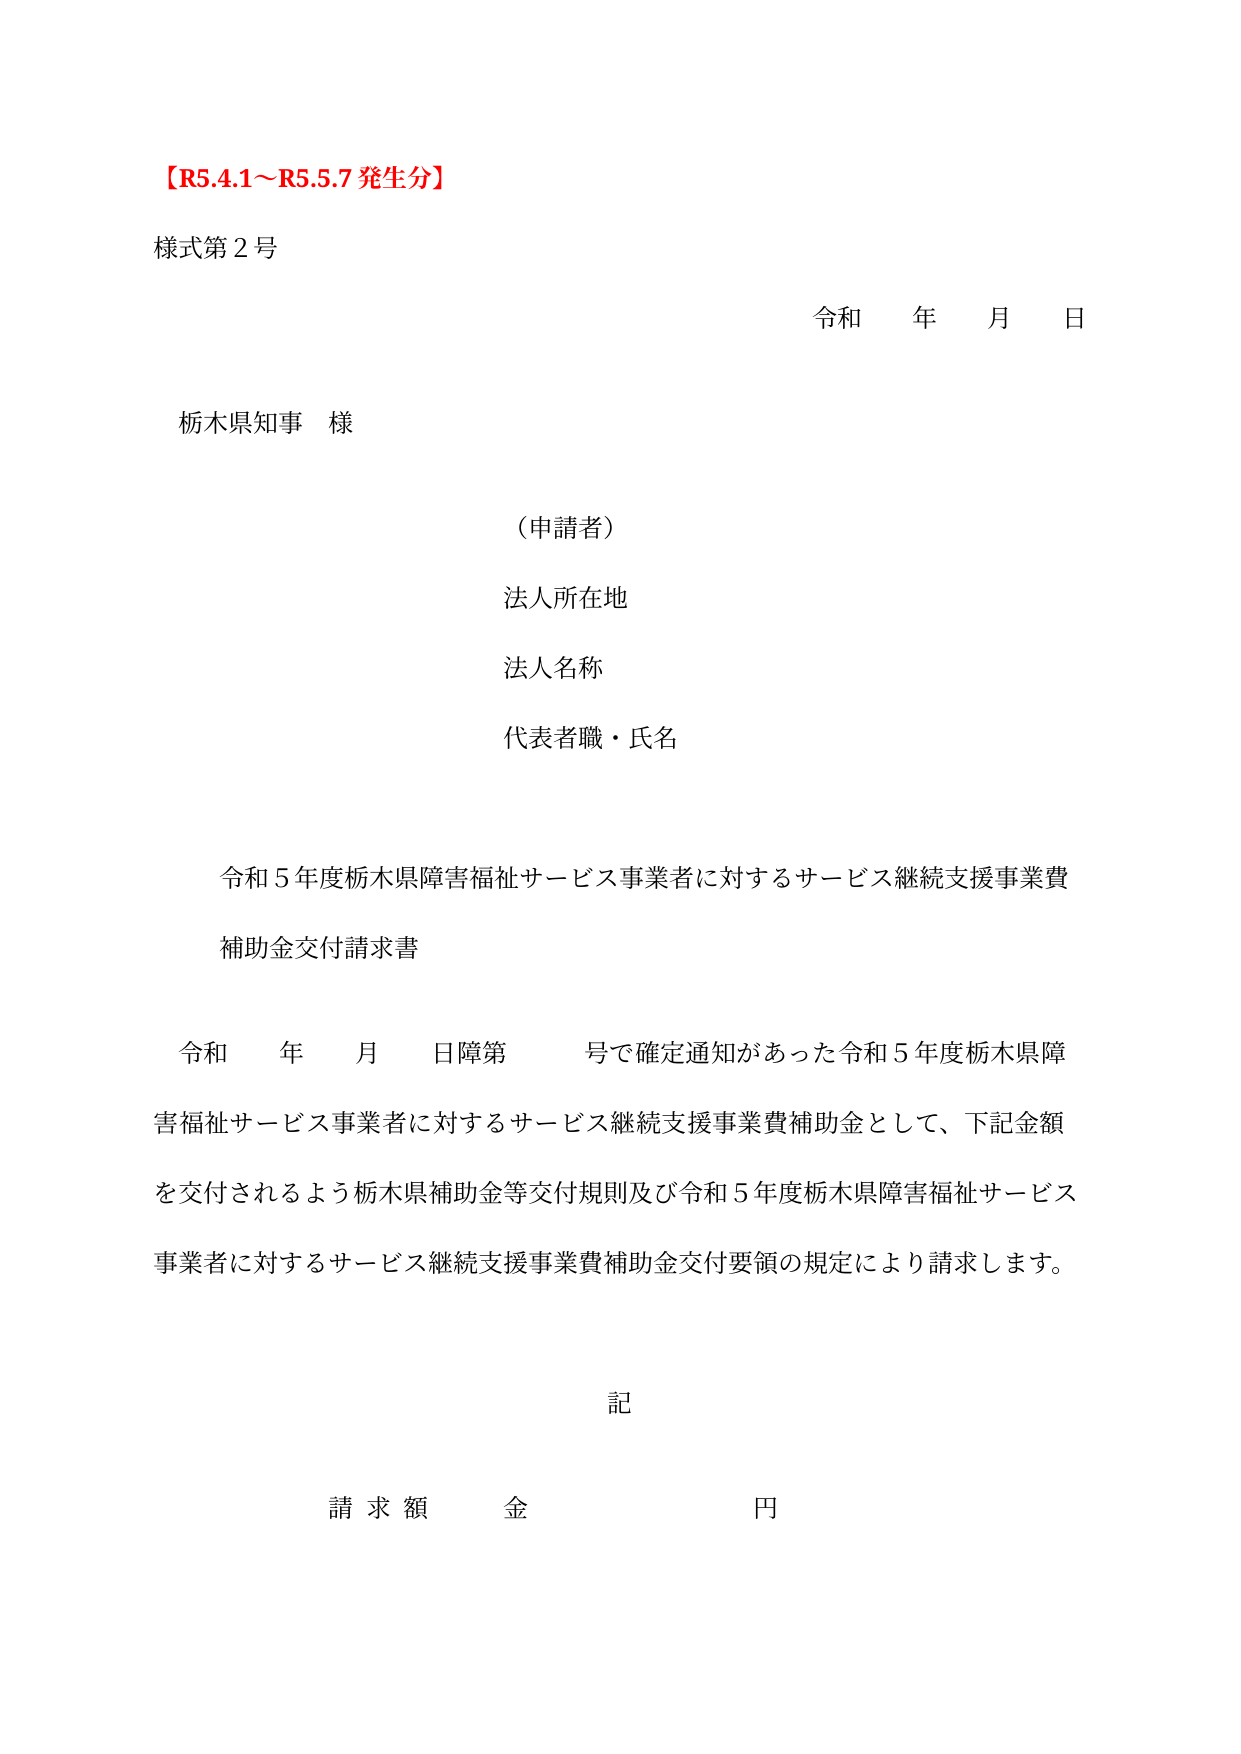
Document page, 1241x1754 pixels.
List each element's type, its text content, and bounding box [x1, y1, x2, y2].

text 請求額 金 円 [241, 1472, 1087, 1542]
text 令和５年度栃木県障害福祉サービス事業者に対するサービス継続支援事業費 [219, 842, 1087, 912]
text 令和 年 月 日 [153, 282, 1087, 352]
text 令和 年 月 日障第 号で確定通知があった令和５年度栃木県障害福祉サービス事業者に対するサービス継続支援事業費補助金として、下記金額を交付されるよう栃木県補助金等交付規則及び令和５年度栃木県障害福祉サービス事業者に対するサービス継続支援事業費補助金交付要領の規定により請求します。 [153, 1017, 1087, 1297]
text （申請者） [416, 492, 1087, 562]
text 【R5.4.1～R5.5.7発生分】 [153, 142, 1087, 212]
text 代表者職・氏名 [416, 702, 1087, 772]
text 記 [153, 1367, 1087, 1437]
text 様式第２号 [153, 212, 1087, 282]
text 栃木県知事 様 [153, 387, 1087, 457]
text 法人所在地 [416, 562, 1087, 632]
text 補助金交付請求書 [219, 912, 1087, 982]
text 法人名称 [503, 632, 1087, 702]
